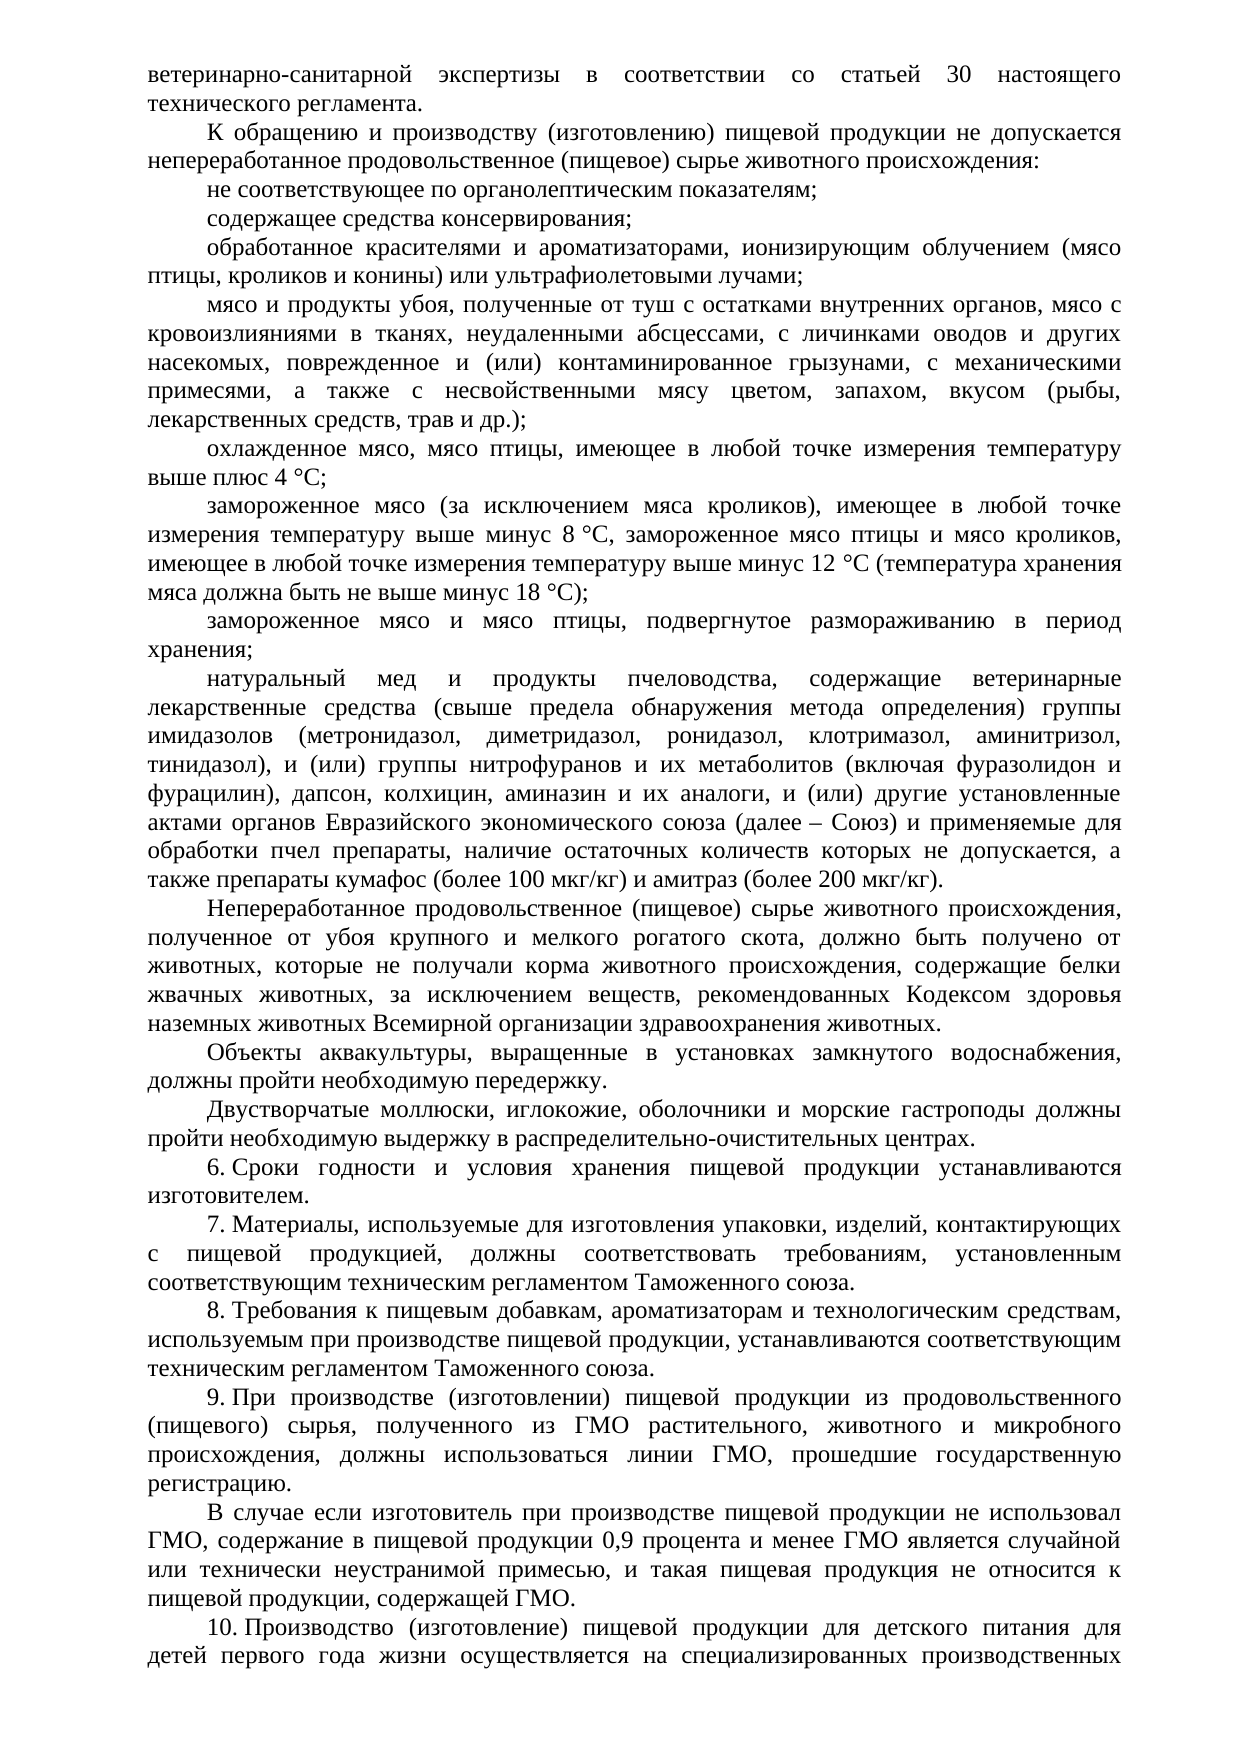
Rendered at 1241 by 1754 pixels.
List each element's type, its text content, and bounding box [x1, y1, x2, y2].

text В случае если изготовитель при производстве пищевой продукции не использовал ГМО, содержание в пищевой продукции 0,9 процента и менее ГМО является случайной или технически неустранимой примесью, и такая пищевая продукция не относится к пищевой продукции, содержащей ГМО. [147, 1497, 1122, 1612]
text 9. При производстве (изготовлении) пищевой продукции из продовольственного (пищевого) сырья, полученного из ГМО растительного, животного и микробного происхождения, должны использоваться линии ГМО, прошедшие государственную регистрацию. [147, 1382, 1122, 1497]
text Объекты аквакультуры, выращенные в установках замкнутого водоснабжения, должны пройти необходимую передержку. [147, 1037, 1122, 1094]
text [147, 59, 1122, 117]
text замороженное мясо и мясо птицы, подвергнутое размораживанию в период хранения; [147, 605, 1122, 663]
text не соответствующее по органолептическим показателям; [147, 174, 1122, 203]
text 6. Сроки годности и условия хранения пищевой продукции устанавливаются изготовителем. [147, 1152, 1122, 1209]
text натуральный мед и продукты пчеловодства, содержащие ветеринарные лекарственные средства (свыше предела обнаружения метода определения) группы имидазолов (метронидазол, диметридазол, ронидазол, клотримазол, аминитризол, тинидазол), и (или) группы нитрофуранов и их метаболитов (включая фуразолидон и фурацилин), дапсон, колхицин, аминазин и их аналоги, и (или) другие установленные актами органов Евразийского экономического союза (далее – Союз) и применяемые для обработки пчел препараты, наличие остаточных количеств которых не допускается, а также препараты кумафос (более 100 мкг/кг) и амитраз (более 200 мкг/кг). [147, 663, 1122, 893]
text 7. Материалы, используемые для изготовления упаковки, изделий, контактирующих с пищевой продукцией, должны соответствовать требованиям, установленным соответствующим техническим регламентом Таможенного союза. [147, 1209, 1122, 1295]
text содержащее средства консервирования; [147, 203, 1122, 232]
text 8. Требования к пищевым добавкам, ароматизаторам и технологическим средствам, используемым при производстве пищевой продукции, устанавливаются соответствующим техническим регламентом Таможенного союза. [147, 1295, 1122, 1382]
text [147, 1612, 1122, 1669]
text замороженное мясо (за исключением мяса кроликов), имеющее в любой точке измерения температуру выше минус 8 °С, замороженное мясо птицы и мясо кроликов, имеющее в любой точке измерения температуру выше минус 12 °С (температура хранения мяса должна быть не выше минус 18 °С); [147, 490, 1122, 605]
text К обращению и производству (изготовлению) пищевой продукции не допускается непереработанное продовольственное (пищевое) сырье животного происхождения: [147, 117, 1122, 174]
text обработанное красителями и ароматизаторами, ионизирующим облучением (мясо птицы, кроликов и конины) или ультрафиолетовыми лучами; [147, 232, 1122, 289]
text Двустворчатые моллюски, иглокожие, оболочники и морские гастроподы должны пройти необходимую выдержку в распределительно-очистительных центрах. [147, 1094, 1122, 1152]
text охлажденное мясо, мясо птицы, имеющее в любой точке измерения температуру выше плюс 4 °С; [147, 433, 1122, 490]
text Непереработанное продовольственное (пищевое) сырье животного происхождения, полученное от убоя крупного и мелкого рогатого скота, должно быть получено от животных, которые не получали корма животного происхождения, содержащие белки жвачных животных, за исключением веществ, рекомендованных Кодексом здоровья наземных животных Всемирной организации здравоохранения животных. [147, 893, 1122, 1037]
text мясо и продукты убоя, полученные от туш с остатками внутренних органов, мясо с кровоизлияниями в тканях, неудаленными абсцессами, с личинками оводов и других насекомых, поврежденное и (или) контаминированное грызунами, с механическими примесями, а также с несвойственными мясу цветом, запахом, вкусом (рыбы, лекарственных средств, трав и др.); [147, 289, 1122, 433]
